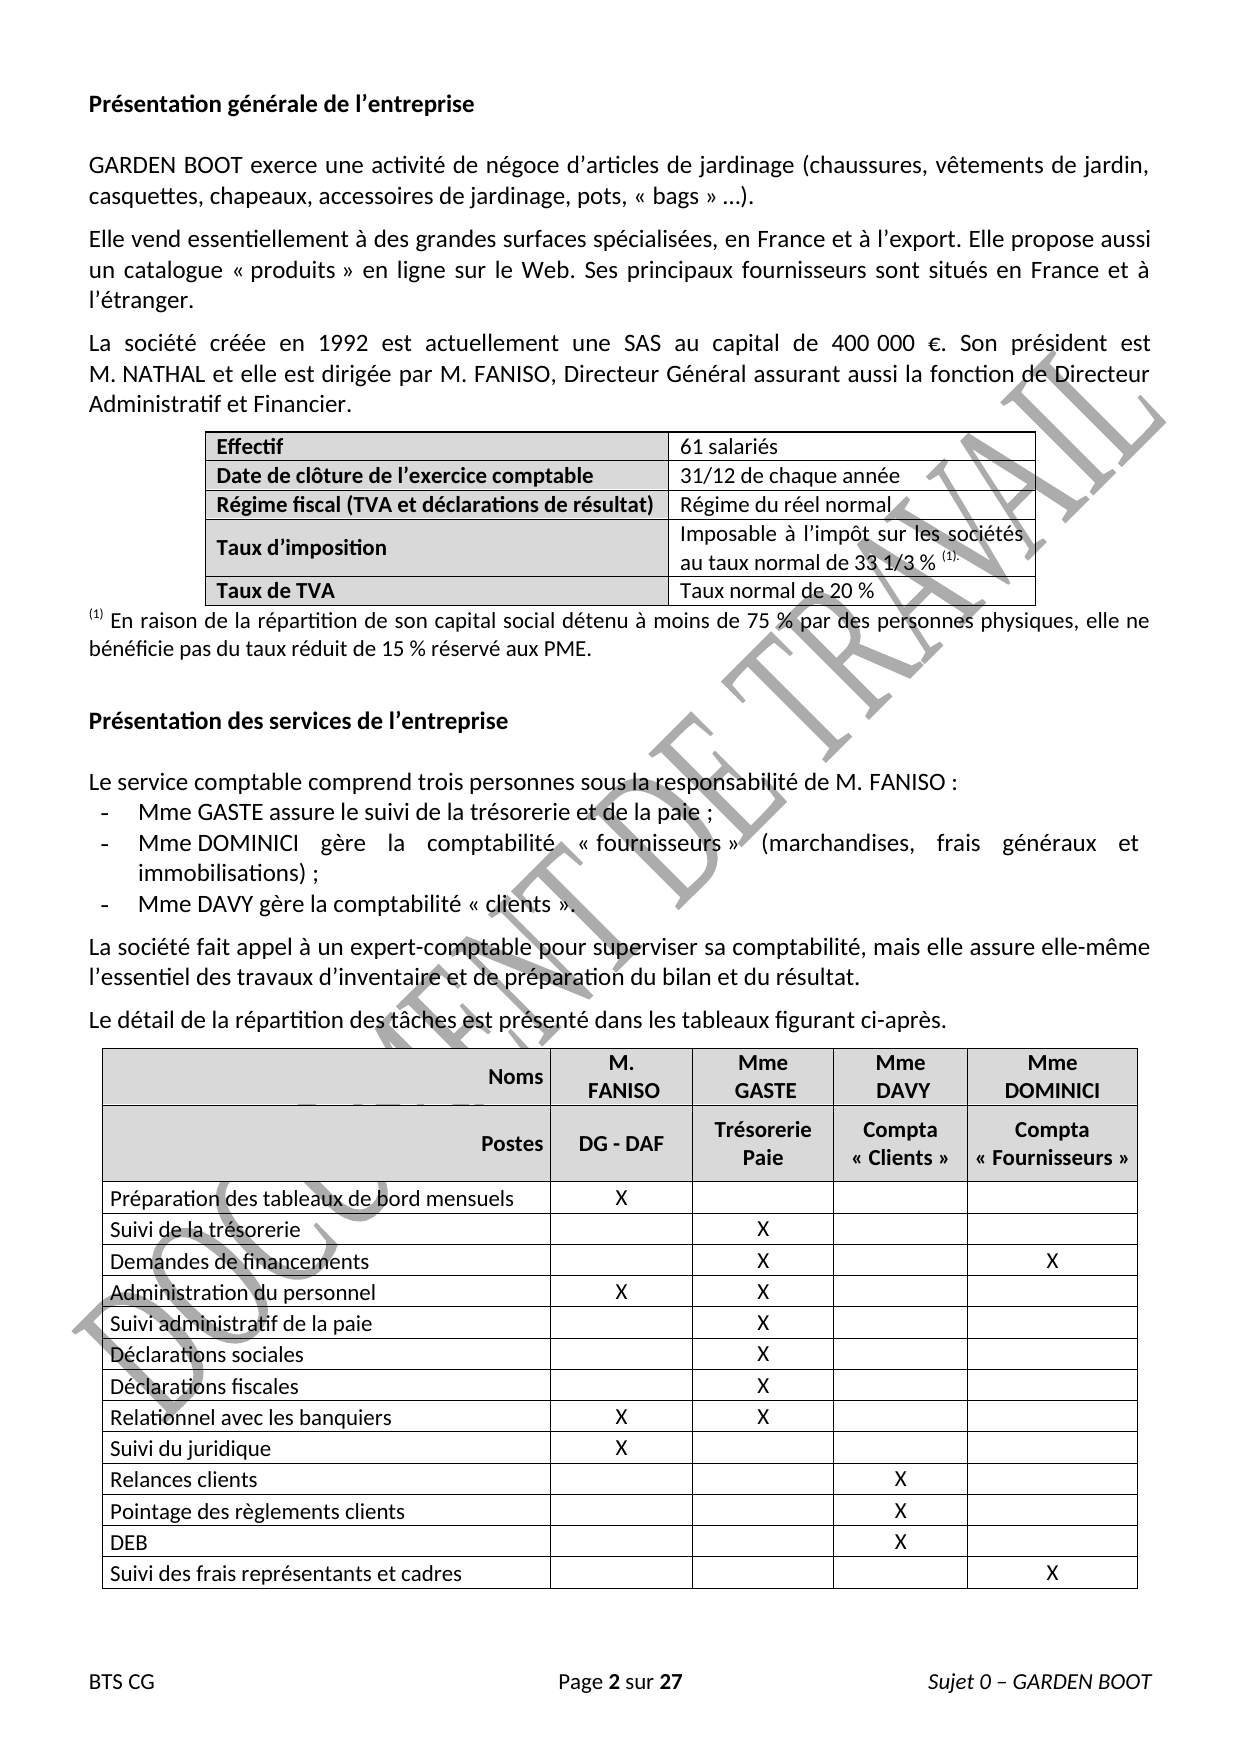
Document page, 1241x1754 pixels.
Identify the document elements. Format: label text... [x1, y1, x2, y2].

table_cell [968, 1339, 1137, 1369]
table_cell [968, 1495, 1137, 1525]
table_cell Administration du personnel [103, 1276, 550, 1306]
table_cell [693, 1557, 833, 1587]
table_cell X [551, 1276, 692, 1306]
text La société fait appel à un expert-comptable pour superviser sa comptabilité, mais elle assure elle-même l’essentiel des travaux d’inventaire et de préparation du bilan et du résultat. [89, 931, 1152, 992]
table_cell X [834, 1495, 967, 1525]
table_cell X [551, 1182, 692, 1212]
table_cell [551, 1214, 692, 1244]
table_cell [693, 1182, 833, 1212]
table_cell X [834, 1526, 967, 1556]
list Mme DOMINICI gère la comptabilité « fournisseurs » (marchandises, frais généraux et immobilisations) ; [100, 827, 1140, 888]
table_cell Suivi du juridique [103, 1432, 550, 1462]
table_cell X [968, 1557, 1137, 1587]
table_cell X [693, 1214, 833, 1244]
text Elle vend essentiellement à des grandes surfaces spécialisées, en France et à l’export. Elle propose aussi un catalogue « produits » en ligne sur le Web. Ses principaux fournisseurs sont situés en France et à l’étranger. [89, 223, 1152, 315]
table_cell [834, 1276, 967, 1306]
table_cell [551, 1526, 692, 1556]
table_cell X [693, 1276, 833, 1306]
table_cell X [693, 1339, 833, 1369]
table_cell Demandes de financements [103, 1245, 550, 1275]
list Mme DAVY gère la comptabilité « clients ». [100, 888, 1140, 918]
table_cell Taux d’imposition [206, 520, 668, 576]
table_cell Relationnel avec les banquiers [103, 1401, 550, 1431]
list Mme GASTE assure le suivi de la trésorerie et de la paie ; [100, 796, 1140, 827]
table_cell X [551, 1432, 692, 1462]
table_header Mme DAVY [834, 1049, 967, 1104]
table_cell [551, 1464, 692, 1494]
table_cell Pointage des règlements clients [103, 1495, 550, 1525]
table_cell Régime du réel normal [669, 491, 1035, 518]
table_cell [968, 1214, 1137, 1244]
table_cell [834, 1432, 967, 1462]
table_cell [551, 1245, 692, 1275]
table_cell X [693, 1307, 833, 1337]
text GARDEN BOOT exerce une activité de négoce d’articles de jardinage (chaussures, vêtements de jardin, casquettes, chapeaux, accessoires de jardinage, pots, « bags » …). [89, 150, 1152, 211]
table_cell X [693, 1245, 833, 1275]
table_cell DEB [103, 1526, 550, 1556]
table_cell [968, 1526, 1137, 1556]
table_cell [834, 1182, 967, 1212]
table_cell [968, 1432, 1137, 1462]
table_cell [834, 1307, 967, 1337]
text Le détail de la répartition des tâches est présenté dans les tableaux figurant ci-après. [89, 1004, 1140, 1035]
table_cell [693, 1526, 833, 1556]
table_cell X [693, 1370, 833, 1400]
table_header Mme DOMINICI [968, 1049, 1137, 1104]
table_cell Suivi des frais représentants et cadres [103, 1557, 550, 1587]
table_cell Suivi administratif de la paie [103, 1307, 550, 1337]
table_header M. FANISO [551, 1049, 692, 1104]
table_cell Déclarations fiscales [103, 1370, 550, 1400]
table_cell X [968, 1245, 1137, 1275]
table_cell [551, 1495, 692, 1525]
table_cell Compta « Fournisseurs » [968, 1106, 1137, 1181]
table_cell [968, 1276, 1137, 1306]
table_cell [834, 1245, 967, 1275]
table_cell Régime fiscal (TVA et déclarations de résultat) [206, 491, 668, 518]
table_cell [834, 1557, 967, 1587]
table_cell [551, 1370, 692, 1400]
table_cell [968, 1307, 1137, 1337]
table_cell Taux de TVA [206, 577, 668, 605]
table_cell Compta « Clients » [834, 1106, 967, 1181]
table_cell 31/12 de chaque année [669, 461, 1035, 489]
table_cell X [551, 1401, 692, 1431]
table_header 61 salariés [669, 433, 1035, 460]
table_cell DG - DAF [551, 1106, 692, 1181]
table_cell Relances clients [103, 1464, 550, 1494]
table_cell Postes [103, 1106, 550, 1181]
table_cell [551, 1557, 692, 1587]
table_cell [834, 1370, 967, 1400]
table_cell Préparation des tableaux de bord mensuels [103, 1182, 550, 1212]
table_cell Imposable à l’impôt sur les sociétés au taux normal de 33 1/3 % (1). [669, 520, 1035, 576]
table_cell [551, 1307, 692, 1337]
text Présentation générale de l’entreprise [89, 89, 1140, 119]
table_cell [968, 1401, 1137, 1431]
table_cell Suivi de la trésorerie [103, 1214, 550, 1244]
table_cell [693, 1432, 833, 1462]
table_cell Date de clôture de l’exercice comptable [206, 461, 668, 489]
table_cell [968, 1182, 1137, 1212]
table_header Effectif [206, 433, 668, 460]
table_header Noms [103, 1049, 550, 1104]
table_cell Taux normal de 20 % [669, 577, 1035, 605]
table_cell X [693, 1401, 833, 1431]
text La société créée en 1992 est actuellement une SAS au capital de 400 000 €. Son président est M. NATHAL et elle est dirigée par M. FANISO, Directeur Général assurant aussi la fonction de Directeur Administratif et Financier. [89, 327, 1152, 419]
table_cell X [834, 1464, 967, 1494]
table_cell Trésorerie Paie [693, 1106, 833, 1181]
table_header Mme GASTE [693, 1049, 833, 1104]
table_cell [834, 1339, 967, 1369]
text Présentation des services de l’entreprise [89, 705, 1152, 735]
table_cell [834, 1401, 967, 1431]
table_cell Déclarations sociales [103, 1339, 550, 1369]
table_cell [551, 1339, 692, 1369]
text Le service comptable comprend trois personnes sous la responsabilité de M. FANISO : [89, 766, 1152, 796]
table_cell [968, 1464, 1137, 1494]
table_cell [693, 1464, 833, 1494]
table_cell [834, 1214, 967, 1244]
table_cell [968, 1370, 1137, 1400]
table_cell [693, 1495, 833, 1525]
text (1) En raison de la répartition de son capital social détenu à moins de 75 % par des personnes physiques, elle ne bénéficie pas du taux réduit de 15 % réservé aux PME. [89, 606, 1152, 662]
